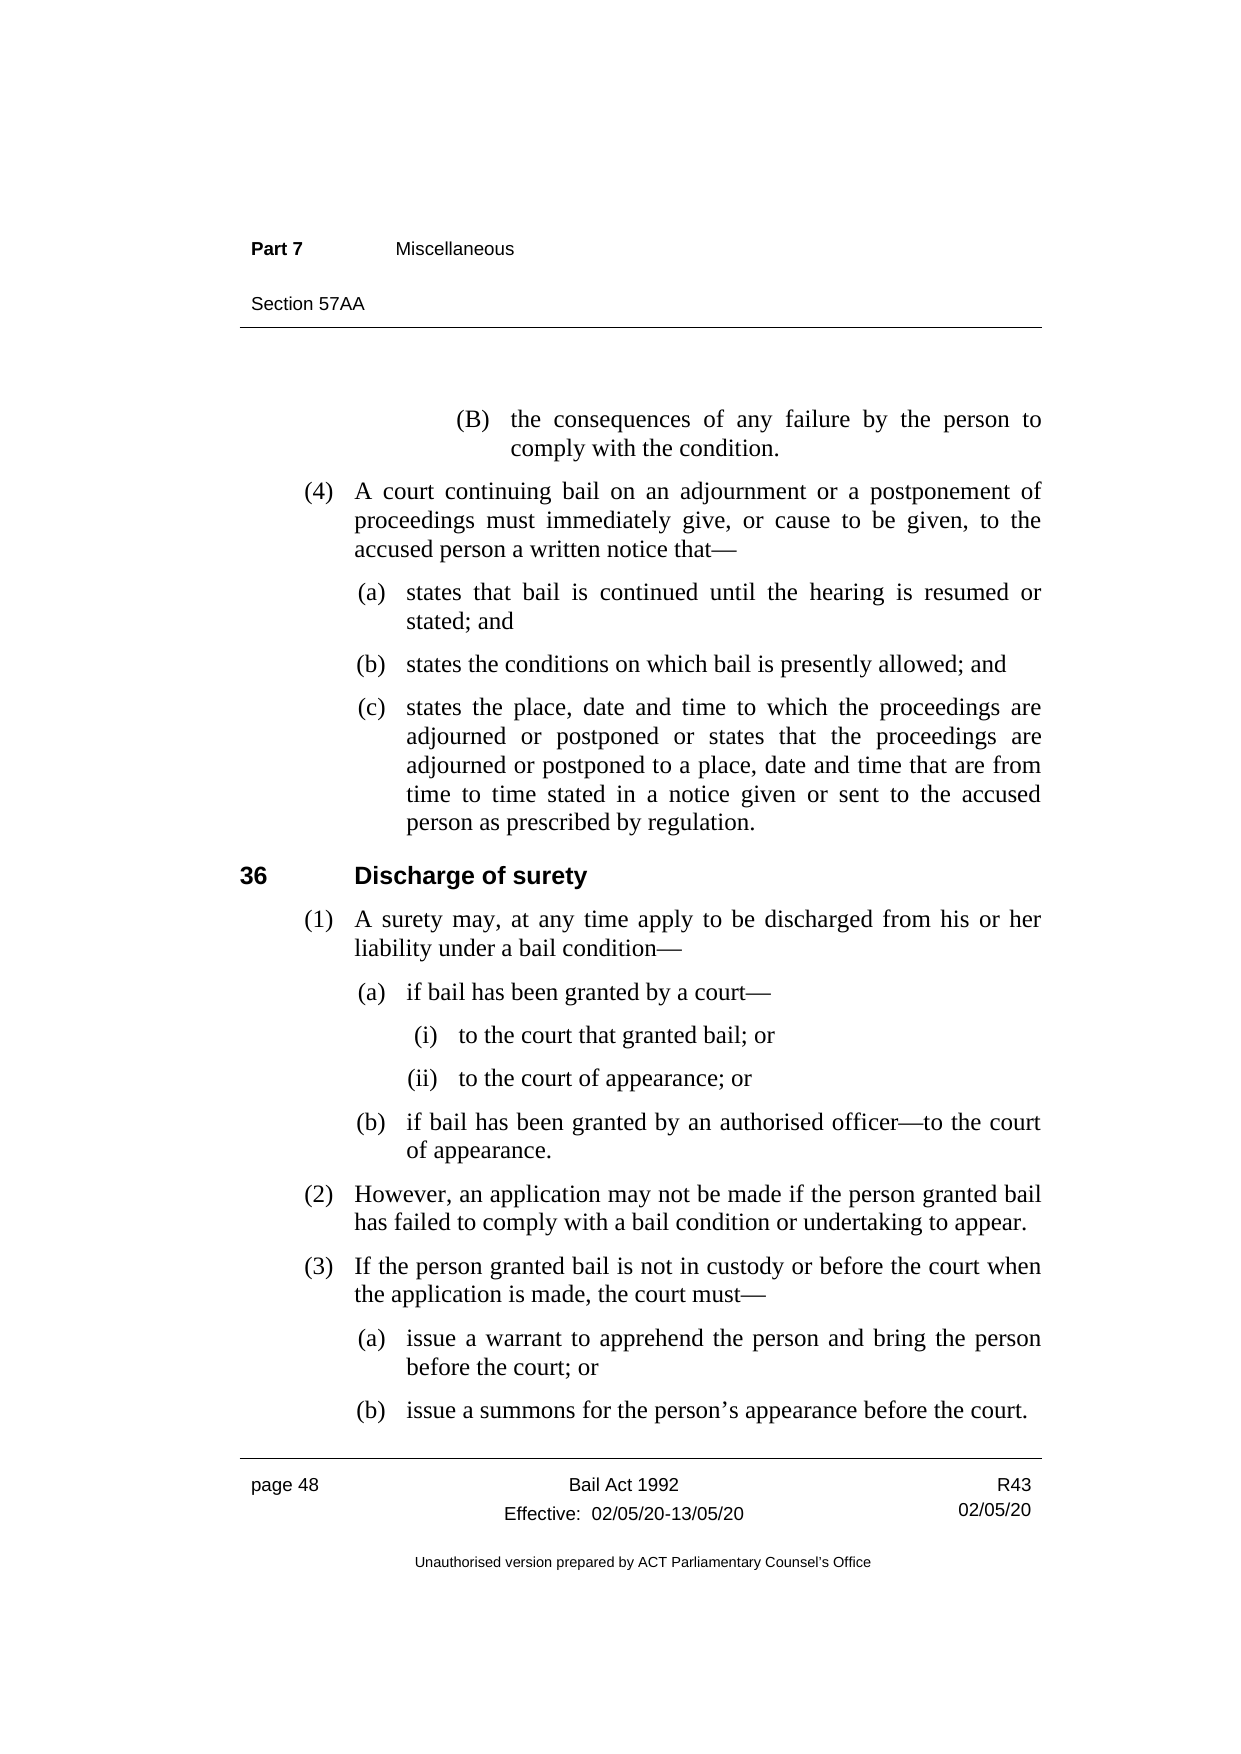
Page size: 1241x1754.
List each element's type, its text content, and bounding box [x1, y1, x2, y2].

text (2) However, an application may not be made if the person granted bail has failed to comply with a bail condition or undertaking to appear. [239, 1179, 1042, 1236]
text (3) If the person granted bail is not in custody or before the court when the application is made, the court must— [239, 1251, 1042, 1308]
text (b) issue a summons for the person’s appearance before the court. [239, 1395, 1042, 1424]
text (1) A surety may, at any time apply to be discharged from his or her liability under a bail condition— [239, 904, 1042, 962]
text (i) to the court that granted bail; or [239, 1020, 1042, 1049]
text (ii) to the court of appearance; or [239, 1063, 1042, 1092]
text (a) states that bail is continued until the hearing is resumed or stated; and [239, 577, 1042, 634]
text (B) the consequences of any failure by the person to comply with the condition. [239, 404, 1042, 462]
text (b) if bail has been granted by an authorised officer—to the court of appearance. [239, 1107, 1042, 1164]
text (b) states the conditions on which bail is presently allowed; and [239, 649, 1042, 678]
text (a) if bail has been granted by a court— [239, 977, 1042, 1005]
text (4) A court continuing bail on an adjournment or a postponement of proceedings must immediately give, or cause to be given, to the accused person a written notice that— [239, 476, 1042, 562]
text (c) states the place, date and time to which the proceedings are adjourned or postponed or states that the proceedings are adjourned or postponed to a place, date and time that are from time to time stated in a notice given or sent to the accused person as prescribed by regulation. [239, 692, 1042, 836]
text (a) issue a warrant to apprehend the person and bring the person before the court; or [239, 1323, 1042, 1380]
text 36 Discharge of surety [239, 861, 1042, 890]
